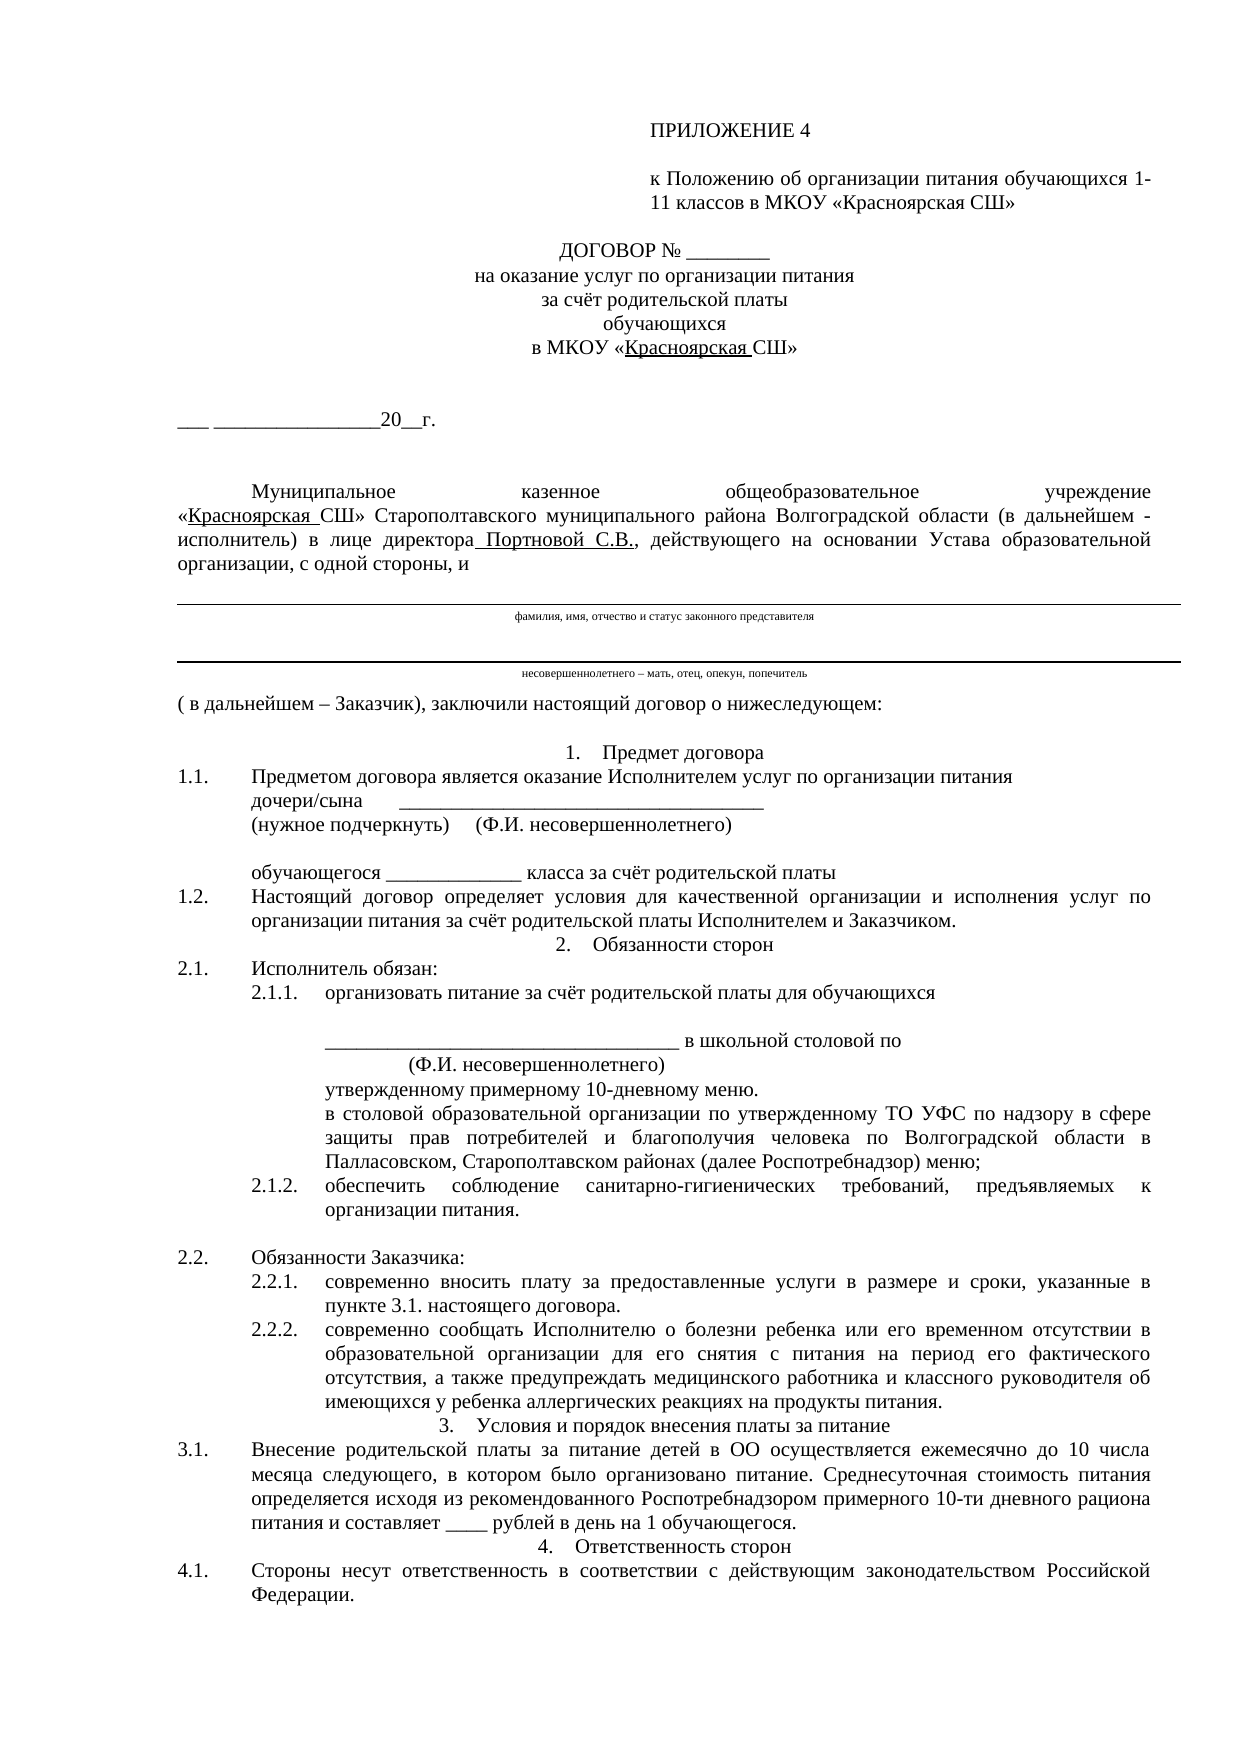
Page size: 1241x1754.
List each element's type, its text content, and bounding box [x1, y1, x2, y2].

text в МКОУ «Красноярская СШ» [177, 335, 1152, 359]
list обеспечить соблюдение санитарно-гигиенических требований, предъявляемых к организации питания. [251, 1173, 1152, 1221]
text обучающихся [177, 311, 1152, 335]
list (Ф.И. несовершеннолетнего) [325, 1052, 1152, 1076]
text несовершеннолетнего – мать, отец, опекун, попечитель [177, 666, 1152, 691]
text ДОГОВОР № ________ [177, 238, 1152, 262]
list современно сообщать Исполнителю о болезни ребенка или его временном отсутствии в образовательной организации для его снятия с питания на период его фактического отсутствия, а также предупреждать медицинского работника и классного руководителя об имеющихся у ребенка аллергических реакциях на продукты питания. [251, 1317, 1152, 1413]
list Исполнитель обязан: [177, 956, 1152, 980]
list в столовой образовательной организации по утвержденному ТО УФС по надзору в сфере защиты прав потребителей и благополучия человека по Волгоградской области в Палласовском, Старополтавском районах (далее Роспотребнадзор) меню; [325, 1101, 1152, 1173]
list Предмет договора [177, 739, 1152, 764]
list Стороны несут ответственность в соответствии с действующим законодательством Российской Федерации. [177, 1558, 1152, 1606]
list Обязанности сторон [177, 932, 1152, 956]
list Настоящий договор определяет условия для качественной организации и исполнения услуг по организации питания за счёт родительской платы Исполнителем и Заказчиком. [177, 884, 1152, 932]
list дочери/сына ___________________________________ [251, 788, 1152, 812]
list Условия и порядок внесения платы за питание [177, 1413, 1152, 1437]
text за счёт родительской платы [177, 287, 1152, 311]
list __________________________________ в школьной столовой по [325, 1028, 1152, 1052]
text ПРИЛОЖЕНИЕ 4 [650, 118, 1152, 142]
list обучающегося _____________ класса за счёт родительской платы [251, 860, 1152, 884]
text ___ ________________20__г. [177, 407, 1152, 431]
text фамилия, имя, отчество и статус законного представителя [177, 609, 1152, 633]
text к Положению об организации питания обучающихся 1-11 классов в МКОУ «Красноярская СШ» [650, 166, 1152, 214]
list утвержденному примерному 10-дневному меню. [325, 1076, 1152, 1101]
list организовать питание за счёт родительской платы для обучающихся [251, 980, 1152, 1004]
list (нужное подчеркнуть) (Ф.И. несовершеннолетнего) [251, 812, 1152, 836]
list Внесение родительской платы за питание детей в ОО осуществляется ежемесячно до 10 числа месяца следующего, в котором было организовано питание. Среднесуточная стоимость питания определяется исходя из рекомендованного Роспотребнадзором примерного 10-ти дневного рациона питания и составляет ____ рублей в день на 1 обучающегося. [177, 1437, 1152, 1534]
list Предметом договора является оказание Исполнителем услуг по организации питания [177, 764, 1152, 788]
list современно вносить плату за предоставленные услуги в размере и сроки, указанные в пункте 3.1. настоящего договора. [251, 1269, 1152, 1317]
list Ответственность сторон [177, 1534, 1152, 1558]
text на оказание услуг по организации питания [177, 262, 1152, 287]
text Муниципальное казенное общеобразовательное учреждение «Красноярская СШ» Старополтавского муниципального района Волгоградской области (в дальнейшем - исполнитель) в лице директора Портновой С.В., действующего на основании Устава образовательной организации, с одной стороны, и [177, 479, 1152, 575]
list Обязанности Заказчика: [177, 1245, 1152, 1269]
text ( в дальнейшем – Заказчик), заключили настоящий договор о нижеследующем: [177, 691, 1152, 714]
